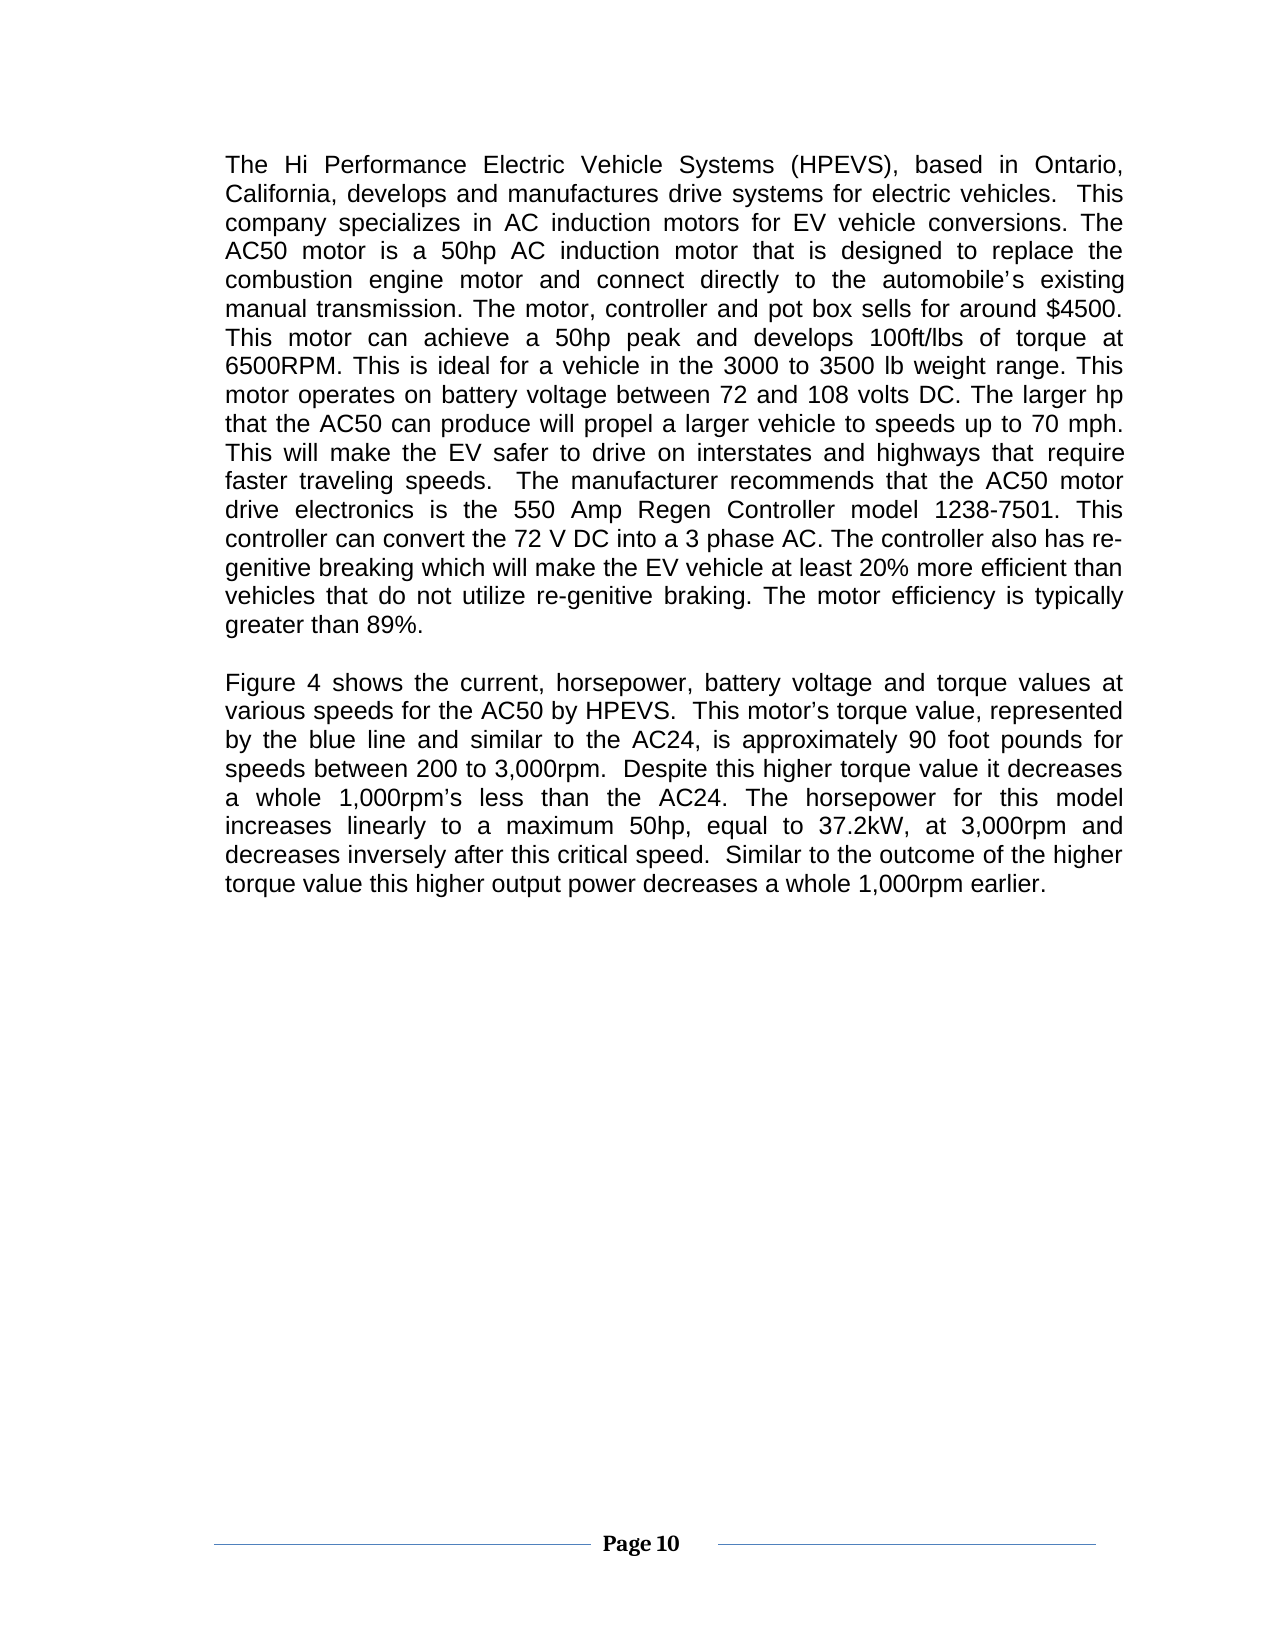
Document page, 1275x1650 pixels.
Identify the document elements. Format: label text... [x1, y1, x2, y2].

text The Hi Performance Electric Vehicle Systems (HPEVS), based in Ontario, California, develops and manufactures drive systems for electric vehicles. This company specializes in AC induction motors for EV vehicle conversions. The AC50 motor is a 50hp AC induction motor that is designed to replace the combustion engine motor and connect directly to the automobile’s existing manual transmission. The motor, controller and pot box sells for around $4500. This motor can achieve a 50hp peak and develops 100ft/lbs of torque at 6500RPM. This is ideal for a vehicle in the 3000 to 3500 lb weight range. This motor operates on battery voltage between 72 and 108 volts DC. The larger hp that the AC50 can produce will propel a larger vehicle to speeds up to 70 mph. This will make the EV safer to drive on interstates and highways that require faster traveling speeds. The manufacturer recommends that the AC50 motor drive electronics is the 550 Amp Regen Controller model 1238-7501. This controller can convert the 72 V DC into a 3 phase AC. The controller also has re-genitive breaking which will make the EV vehicle at least 20% more efficient than vehicles that do not utilize re-genitive braking. The motor efficiency is typically greater than 89%. [225, 150, 1125, 639]
